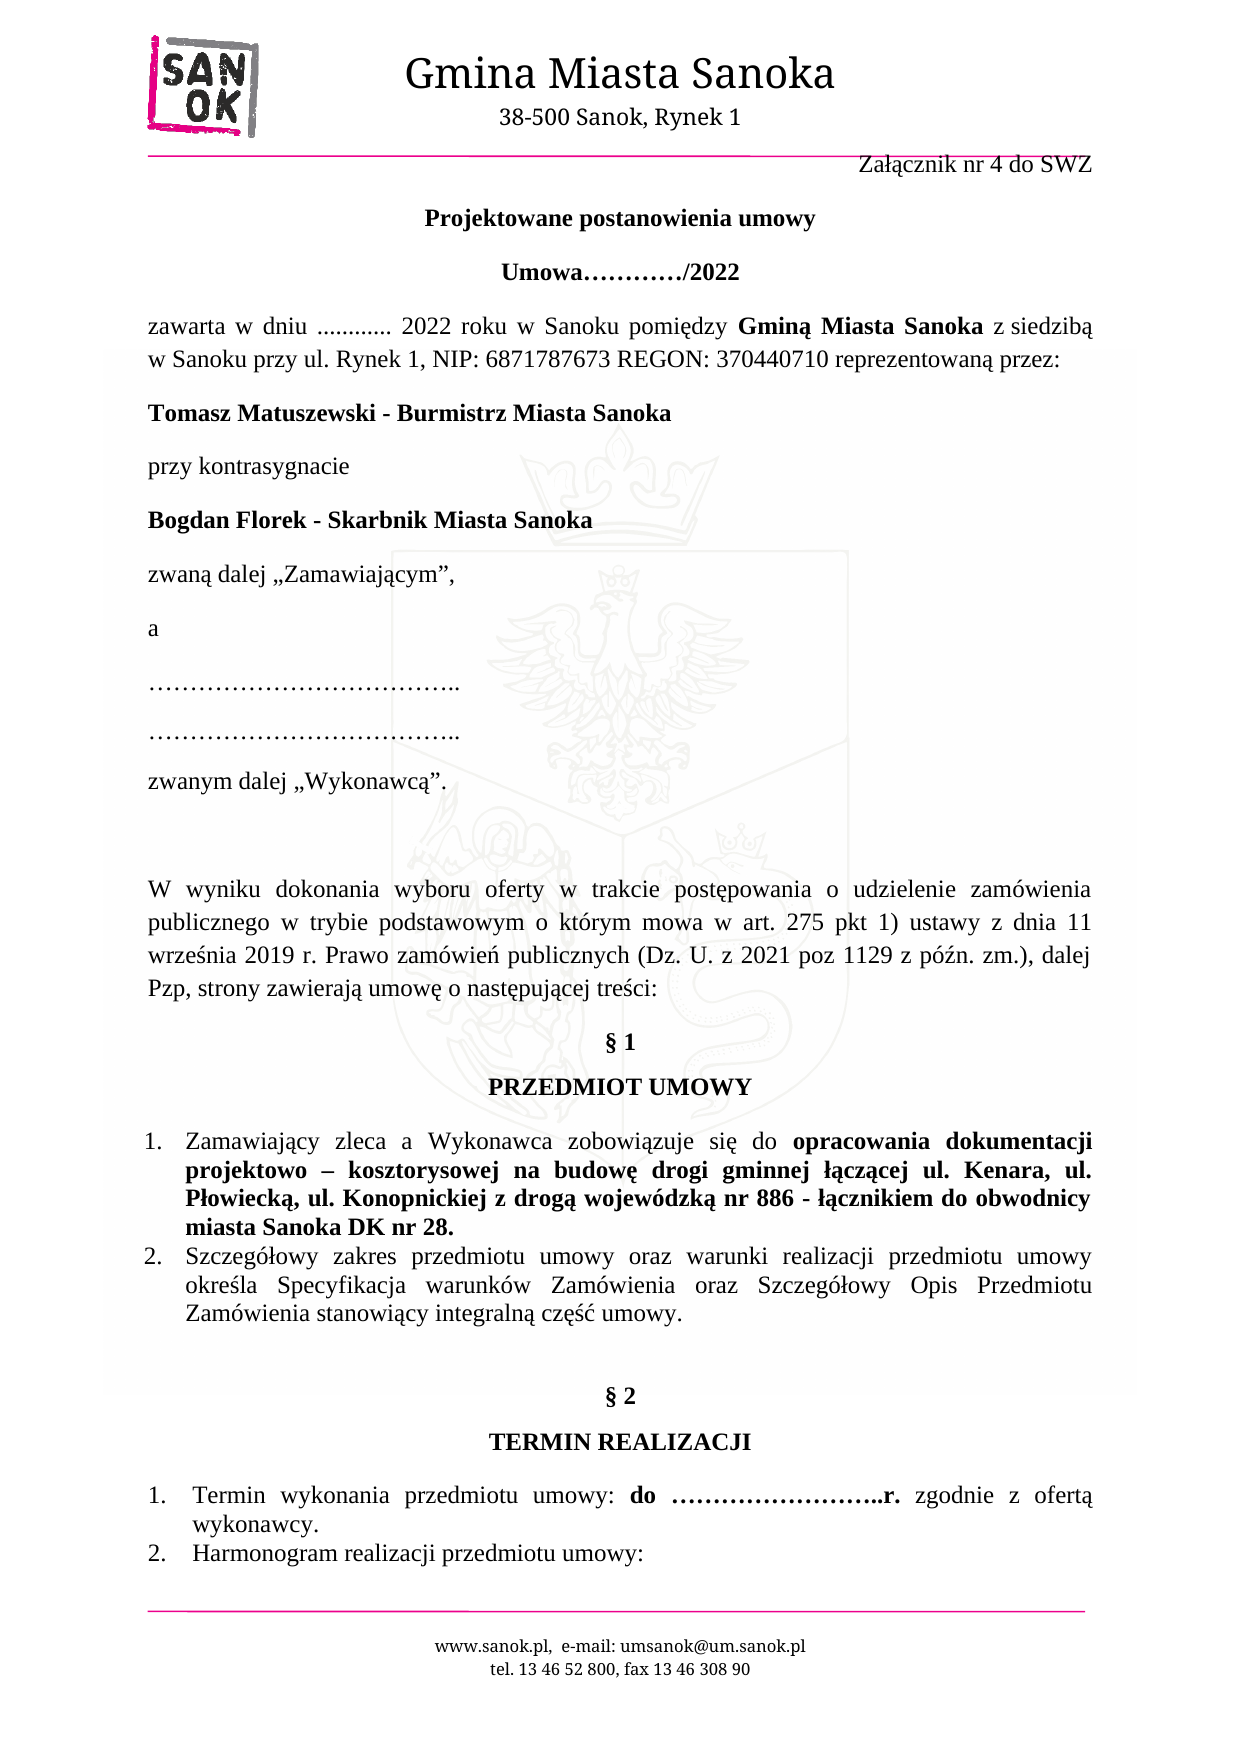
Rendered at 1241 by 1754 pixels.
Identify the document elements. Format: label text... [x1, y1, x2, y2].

text Umowa…………/2022 [148, 257, 1093, 286]
list Zamawiający zleca a Wykonawca zobowiązuje się do opracowania dokumentacji projektowo – kosztorysowej na budowę drogi gminnej łączącej ul. Kenara, ul. Płowiecką, ul. Konopnickiej z drogą wojewódzką nr 886 - łącznikiem do obwodnicy miasta Sanoka DK nr 28. [144, 1126, 1093, 1241]
text TERMIN REALIZACJI [148, 1427, 1093, 1455]
list Tomasz Matuszewski - Burmistrz Miasta Sanoka [148, 398, 1085, 426]
list ……………………………….. [148, 667, 1093, 696]
list zawarta w dniu ............ 2022 roku w Sanoku pomiędzy Gminą Miasta Sanoka z siedzibą w Sanoku przy ul. Rynek 1, NIP: 6871787673 REGON: 370440710 reprezentowaną przez: [148, 311, 1093, 372]
list ……………………………….. [148, 716, 1093, 745]
text W wyniku dokonania wyboru oferty w trakcie postępowania o udzielenie zamówienia publicznego w trybie podstawowym o którym mowa w art. 275 pkt 1) ustawy z dnia 11 września 2019 r. Prawo zamówień publicznych (Dz. U. z 2021 poz 1129 z późn. zm.), dalej Pzp, strony zawierają umowę o następującej treści: [148, 874, 1093, 1002]
text przy kontrasygnacie [148, 451, 1085, 480]
text § 1 [148, 1027, 1093, 1055]
text Bogdan Florek - Skarbnik Miasta Sanoka [148, 505, 1085, 534]
text Załącznik nr 4 do SWZ [148, 149, 1093, 178]
text PRZEDMIOT UMOWY [148, 1072, 1093, 1101]
list zwanym dalej „Wykonawcą”. [148, 766, 1093, 795]
list Termin wykonania przedmiotu umowy: do ……………………..r. zgodnie z ofertą wykonawcy. [148, 1481, 1093, 1538]
list a [148, 613, 1093, 642]
list Szczegółowy zakres przedmiotu umowy oraz warunki realizacji przedmiotu umowy określa Specyfikacja warunków Zamówienia oraz Szczegółowy Opis Przedmiotu Zamówienia stanowiący integralną część umowy. [144, 1241, 1093, 1327]
text Projektowane postanowienia umowy [148, 203, 1093, 232]
text § 2 [148, 1381, 1093, 1410]
text zwaną dalej „Zamawiającym”, [148, 559, 1093, 588]
picture [147, 35, 259, 138]
list Harmonogram realizacji przedmiotu umowy: [148, 1538, 1093, 1567]
